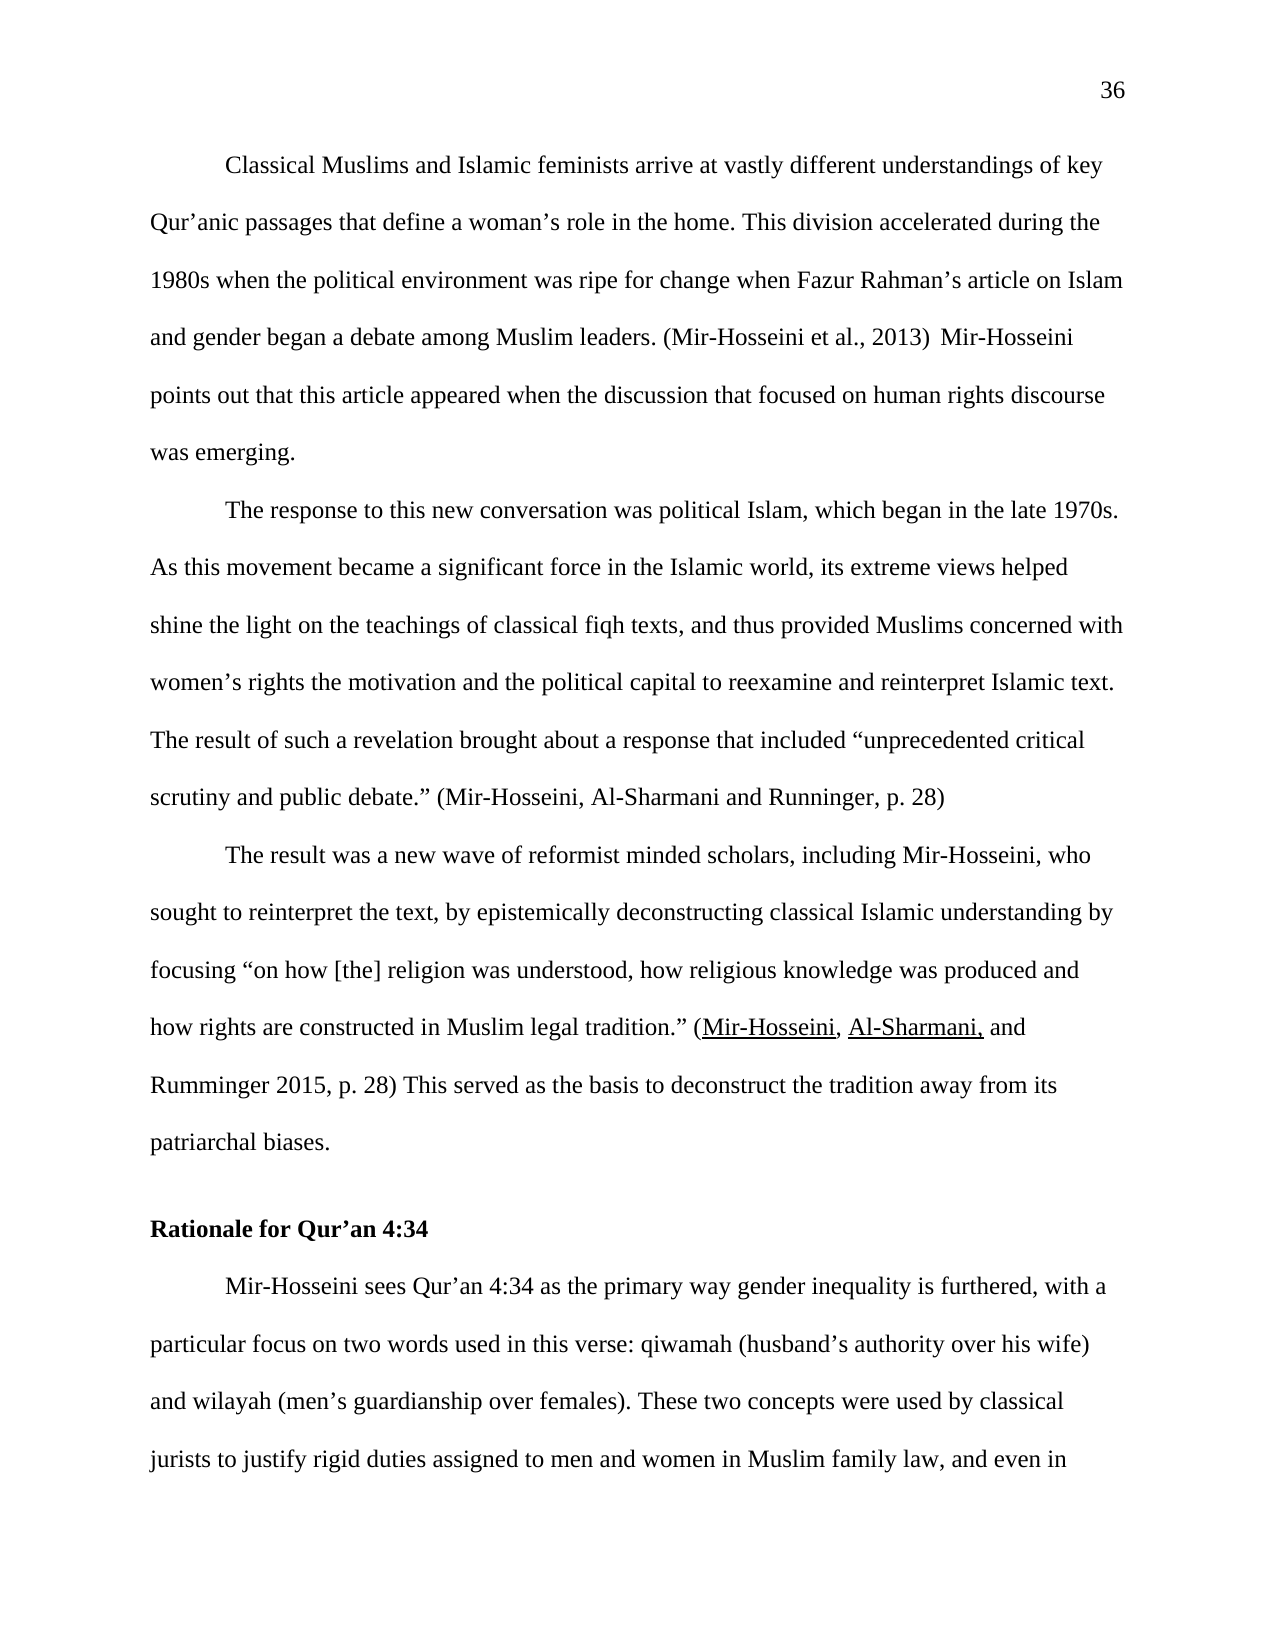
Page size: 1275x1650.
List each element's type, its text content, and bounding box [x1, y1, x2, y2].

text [150, 1271, 1125, 1472]
text The result was a new wave of reformist minded scholars, including Mir-Hosseini, who sought to reinterpret the text, by epistemically deconstructing classical Islamic understanding by focusing “on how [the] religion was understood, how religious knowledge was produced and how rights are constructed in Muslim legal tradition.” (Mir-Hosseini, Al-Sharmani, and Rumminger 2015, p. 28) This served as the basis to deconstruct the tradition away from its patriarchal biases. [150, 840, 1125, 1156]
text The response to this new conversation was political Islam, which began in the late 1970s. As this movement became a significant force in the Islamic world, its extreme views helped shine the light on the teachings of classical fiqh texts, and thus provided Muslims concerned with women’s rights the motivation and the political capital to reexamine and reinterpret Islamic text. The result of such a revelation brought about a response that included “unprecedented critical scrutiny and public debate.” (Mir-Hosseini, Al-Sharmani and Runninger, p. 28) [150, 495, 1125, 811]
text Rationale for Qur’an 4:34 [150, 1214, 1125, 1242]
text Classical Muslims and Islamic feminists arrive at vastly different understandings of key Qur’anic passages that define a woman’s role in the home. This division accelerated during the 1980s when the political environment was ripe for change when Fazur Rahman’s article on Islam and gender began a debate among Muslim leaders. (Mir-Hosseini et al., 2013) Mir-Hosseini points out that this article appeared when the discussion that focused on human rights discourse was emerging. [150, 150, 1125, 466]
